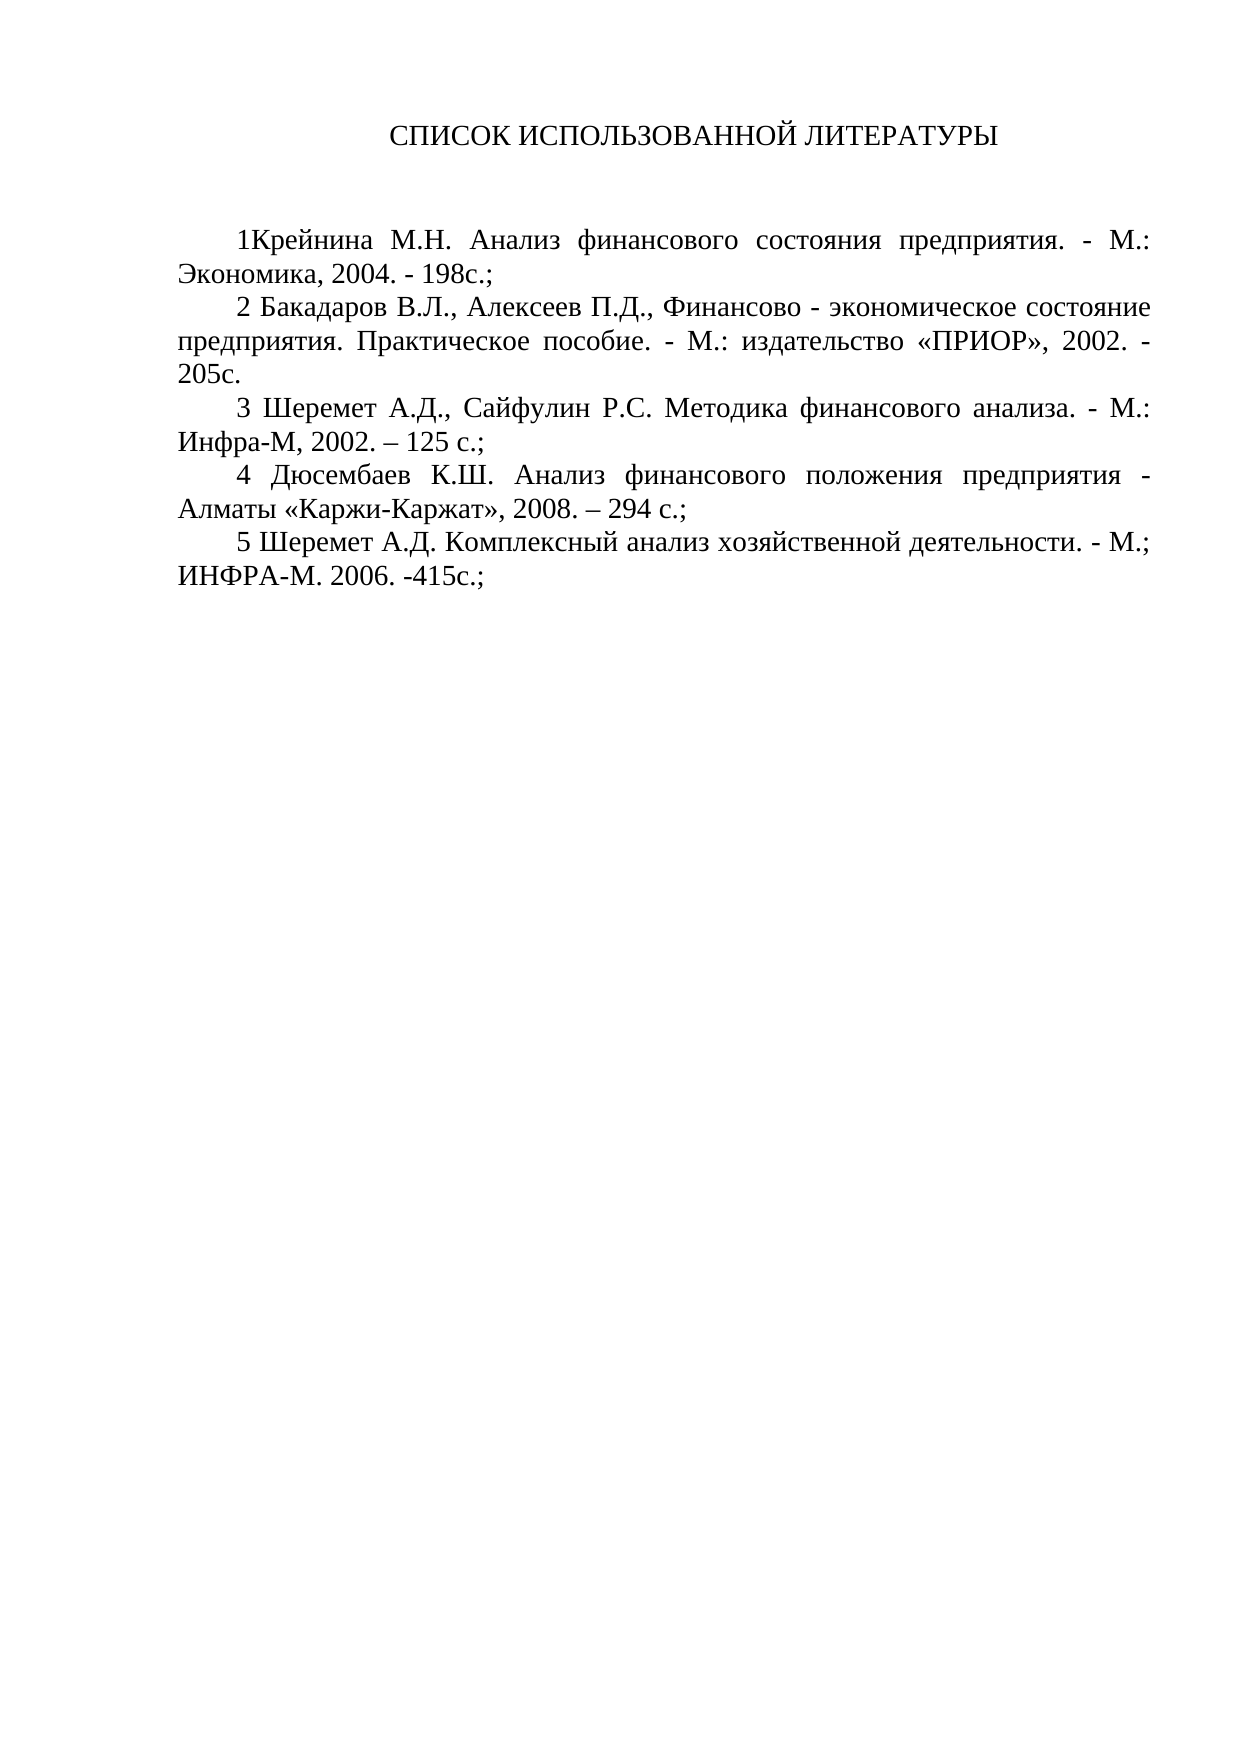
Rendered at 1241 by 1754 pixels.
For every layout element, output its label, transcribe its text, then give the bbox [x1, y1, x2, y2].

text 1Крейнина М.Н. Анализ финансового состояния предприятия. - М.: Экономика, 2004. - 198с.; [177, 222, 1152, 289]
text СПИСОК ИСПОЛЬЗОВАННОЙ ЛИТЕРАТУРЫ [177, 118, 1152, 152]
text 2 Бакадаров В.Л., Алексеев П.Д., Финансово - экономическое состояние предприятия. Практическое пособие. - М.: издательство «ПРИОР», 2002. - 205с. [177, 289, 1152, 390]
text 3 Шеремет А.Д., Сайфулин Р.С. Методика финансового анализа. - М.: Инфра-М, 2002. – 125 с.; [177, 390, 1152, 457]
text 5 Шеремет А.Д. Комплексный анализ хозяйственной деятельности. - М.; ИНФРА-М. 2006. -415с.; [177, 524, 1152, 591]
text 4 Дюсембаев К.Ш. Анализ финансового положения предприятия - Алматы «Каржи-Каржат», 2008. – 294 с.; [177, 457, 1152, 524]
